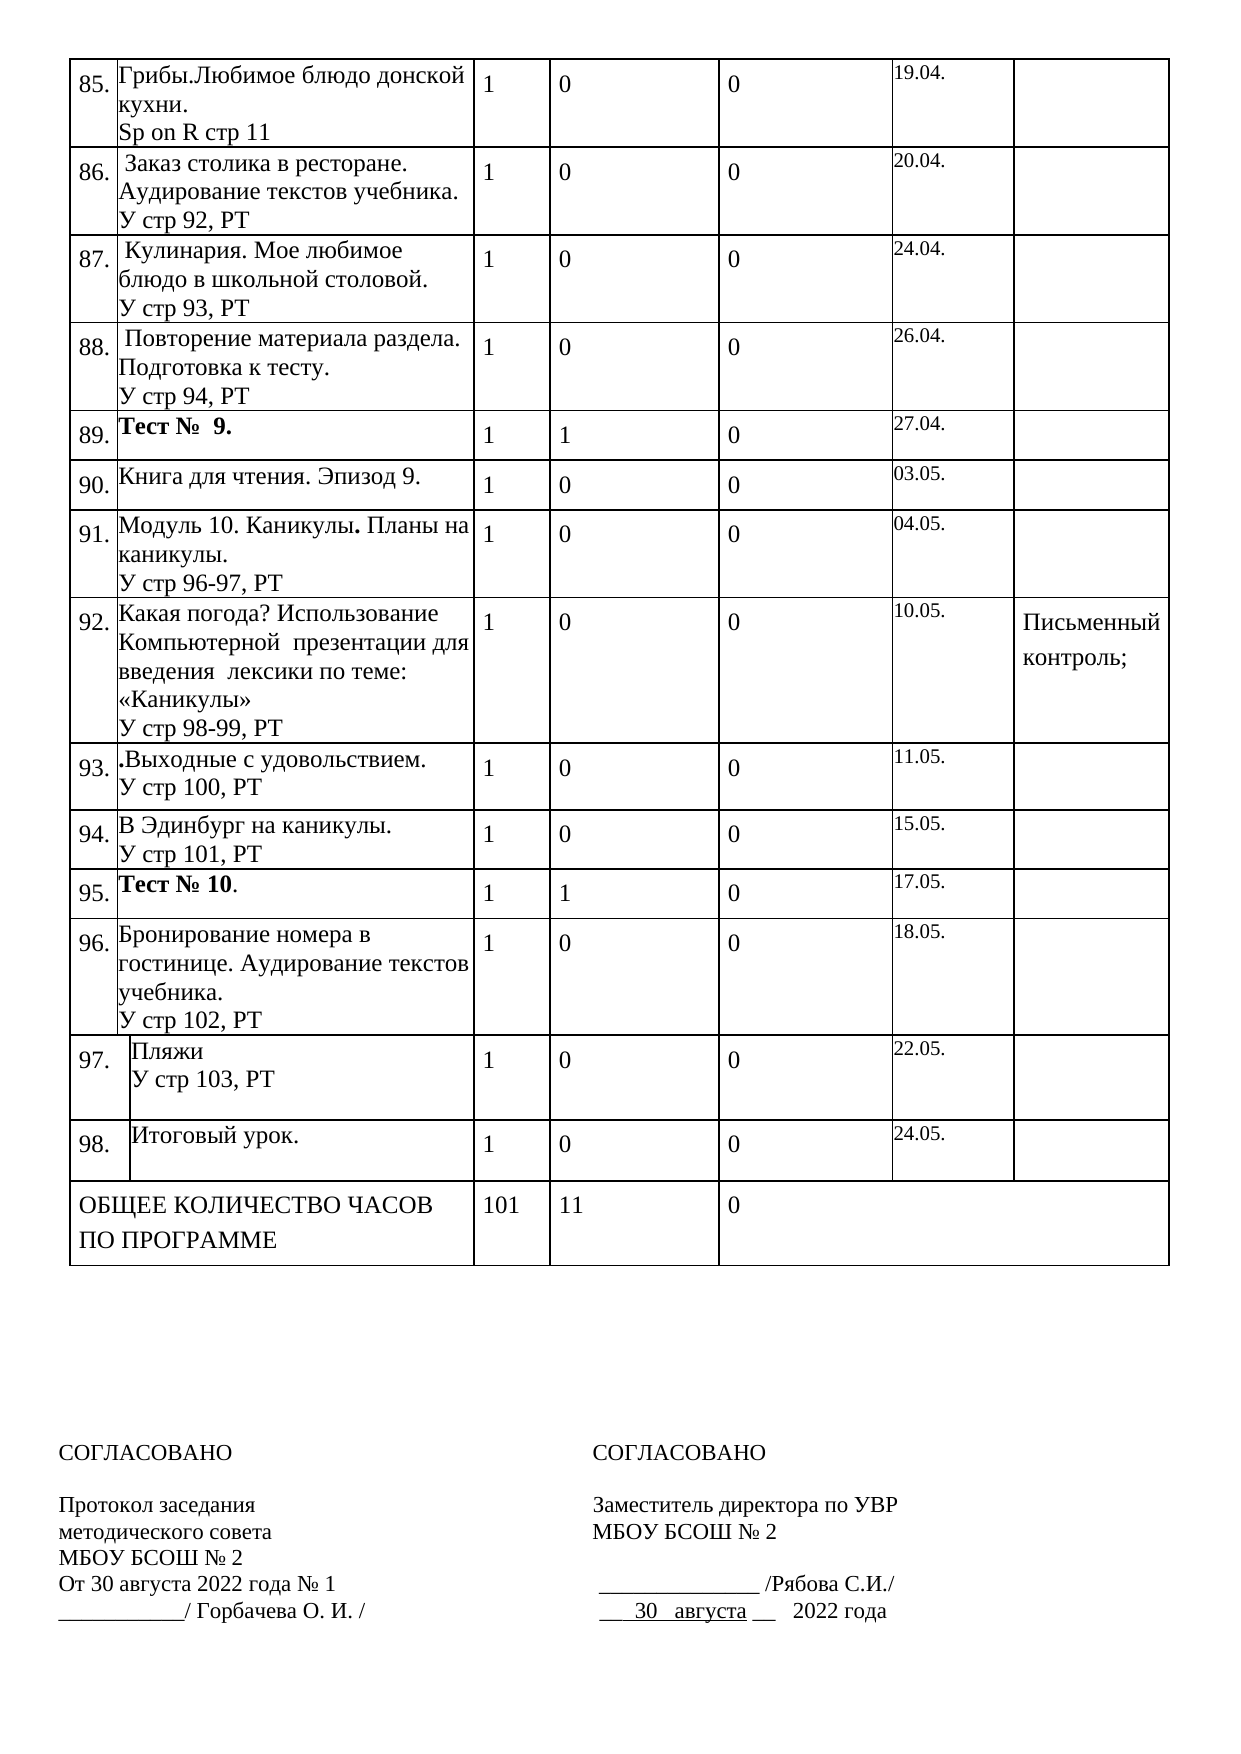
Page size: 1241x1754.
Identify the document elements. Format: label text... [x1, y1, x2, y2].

table_cell Модуль 10. Каникулы. Планы на каникулы. У стр 96-97, РТ [118, 511, 473, 597]
table_cell 0 [720, 461, 892, 509]
table_cell 93. [71, 744, 117, 809]
table_cell 1 [475, 919, 549, 1034]
table_cell Повторение материала раздела. Подготовка к тесту. У стр 94, РТ [118, 323, 473, 409]
table_cell 18.05. [893, 919, 1013, 1034]
table_cell 22.05. [893, 1036, 1013, 1119]
table_cell [1015, 148, 1168, 234]
table_cell 1 [551, 411, 718, 459]
table_cell 1 [475, 1121, 549, 1180]
table_cell 1 [475, 60, 549, 146]
table_cell 90. [71, 461, 117, 509]
table_cell 0 [720, 148, 892, 234]
table_cell 98. [71, 1121, 129, 1180]
table_cell 0 [720, 323, 892, 409]
table_cell Книга для чтения. Эпизод 9. [118, 461, 473, 509]
table_cell 26.04. [893, 323, 1013, 409]
table_cell 1 [475, 148, 549, 234]
table_cell 0 [720, 1121, 892, 1180]
table_cell 0 [551, 1036, 718, 1119]
table_cell .Выходные с удовольствием. У стр 100, РТ [118, 744, 473, 809]
table_cell 20.04. [893, 148, 1013, 234]
table_cell 0 [720, 1036, 892, 1119]
table_cell 1 [475, 511, 549, 597]
table_cell 0 [551, 598, 718, 742]
table_cell [1015, 1121, 1168, 1180]
table_cell 0 [551, 511, 718, 597]
table_cell 1 [475, 870, 549, 918]
table_cell 1 [475, 598, 549, 742]
table_cell 1 [475, 411, 549, 459]
table_cell В Эдинбург на каникулы. У стр 101, РТ [118, 811, 473, 868]
table_cell [1015, 919, 1168, 1034]
table_cell Грибы.Любимое блюдо донской кухни. Sp on R стр 11 [118, 60, 473, 146]
table_cell 15.05. [893, 811, 1013, 868]
table_cell 0 [551, 811, 718, 868]
table_cell 0 [551, 323, 718, 409]
table_cell 1 [475, 461, 549, 509]
text МБОУ БСОШ № 2 [58, 1544, 1182, 1571]
table_cell 97. [71, 1036, 129, 1119]
text От 30 августа 2022 года № 1 ______________ /Рябова С.И./ [58, 1571, 1182, 1597]
table_cell 0 [720, 60, 892, 146]
table_cell 0 [720, 870, 892, 918]
table_cell 0 [551, 461, 718, 509]
table_cell Письменный контроль; [1015, 598, 1168, 742]
text методического совета МБОУ БСОШ № 2 [58, 1518, 1182, 1544]
table_cell 19.04. [893, 60, 1013, 146]
table_cell Бронирование номера в гостинице. Аудирование текстов учебника. У стр 102, РТ [118, 919, 473, 1034]
table_cell [1015, 870, 1168, 918]
table_cell 101 [475, 1182, 549, 1265]
table_cell [1015, 461, 1168, 509]
table_cell Итоговый урок. [131, 1121, 473, 1180]
table_cell 1 [475, 1036, 549, 1119]
table_cell Заказ столика в ресторане. Аудирование текстов учебника. У стр 92, РТ [118, 148, 473, 234]
table_cell 0 [551, 919, 718, 1034]
table_cell 0 [551, 148, 718, 234]
table_cell 87. [71, 236, 117, 322]
table_cell 0 [720, 744, 892, 809]
table_cell [1015, 744, 1168, 809]
text Протокол заседания Заместитель директора по УВР [58, 1491, 1182, 1518]
table_cell 24.04. [893, 236, 1013, 322]
table_cell 0 [720, 511, 892, 597]
table_cell Какая погода? Использование Компьютерной презентации для введения лексики по теме: «Каникулы» У стр 98-99, РТ [118, 598, 473, 742]
table_cell 04.05. [893, 511, 1013, 597]
table_cell Кулинария. Мое любимое блюдо в школьной столовой. У стр 93, РТ [118, 236, 473, 322]
table_cell Пляжи У стр 103, РТ [131, 1036, 473, 1119]
table_cell [1015, 323, 1168, 409]
table_cell 85. [71, 60, 117, 146]
table_cell 27.04. [893, 411, 1013, 459]
table_cell 0 [720, 411, 892, 459]
table_cell 1 [475, 811, 549, 868]
table_cell 11.05. [893, 744, 1013, 809]
table_cell 0 [720, 236, 892, 322]
table_cell [1015, 236, 1168, 322]
table_cell 1 [475, 744, 549, 809]
text СОГЛАСОВАНО СОГЛАСОВАНО [58, 1439, 1182, 1465]
table_cell [1015, 60, 1168, 146]
table_cell 0 [551, 236, 718, 322]
table_cell 1 [475, 236, 549, 322]
table_cell 0 [551, 60, 718, 146]
table_cell 10.05. [893, 598, 1013, 742]
table_cell 86. [71, 148, 117, 234]
table_cell 1 [551, 870, 718, 918]
table_cell 0 [720, 598, 892, 742]
table_cell [1015, 411, 1168, 459]
table_cell 1 [475, 323, 549, 409]
table_cell [1015, 1036, 1168, 1119]
table_cell 0 [551, 744, 718, 809]
table_cell 17.05. [893, 870, 1013, 918]
table_cell 24.05. [893, 1121, 1013, 1180]
table_cell 94. [71, 811, 117, 868]
table_cell 91. [71, 511, 117, 597]
table_cell Тест № 10. [118, 870, 473, 918]
table_cell [1015, 811, 1168, 868]
table_cell 0 [551, 1121, 718, 1180]
table_cell 11 [551, 1182, 718, 1265]
table_cell 88. [71, 323, 117, 409]
text ___________/ Горбачева О. И. / __ 30 августа __ 2022 года [58, 1597, 1182, 1623]
table_cell 0 [720, 811, 892, 868]
table_cell 92. [71, 598, 117, 742]
table_cell 0 [720, 1182, 1168, 1265]
table_cell [1015, 511, 1168, 597]
table_cell Тест № 9. [118, 411, 473, 459]
table_cell 96. [71, 919, 117, 1034]
table_cell ОБЩЕЕ КОЛИЧЕСТВО ЧАСОВ ПО ПРОГРАММЕ [71, 1182, 473, 1265]
table_cell 89. [71, 411, 117, 459]
table_cell 03.05. [893, 461, 1013, 509]
table_cell 0 [720, 919, 892, 1034]
table_cell 95. [71, 870, 117, 918]
